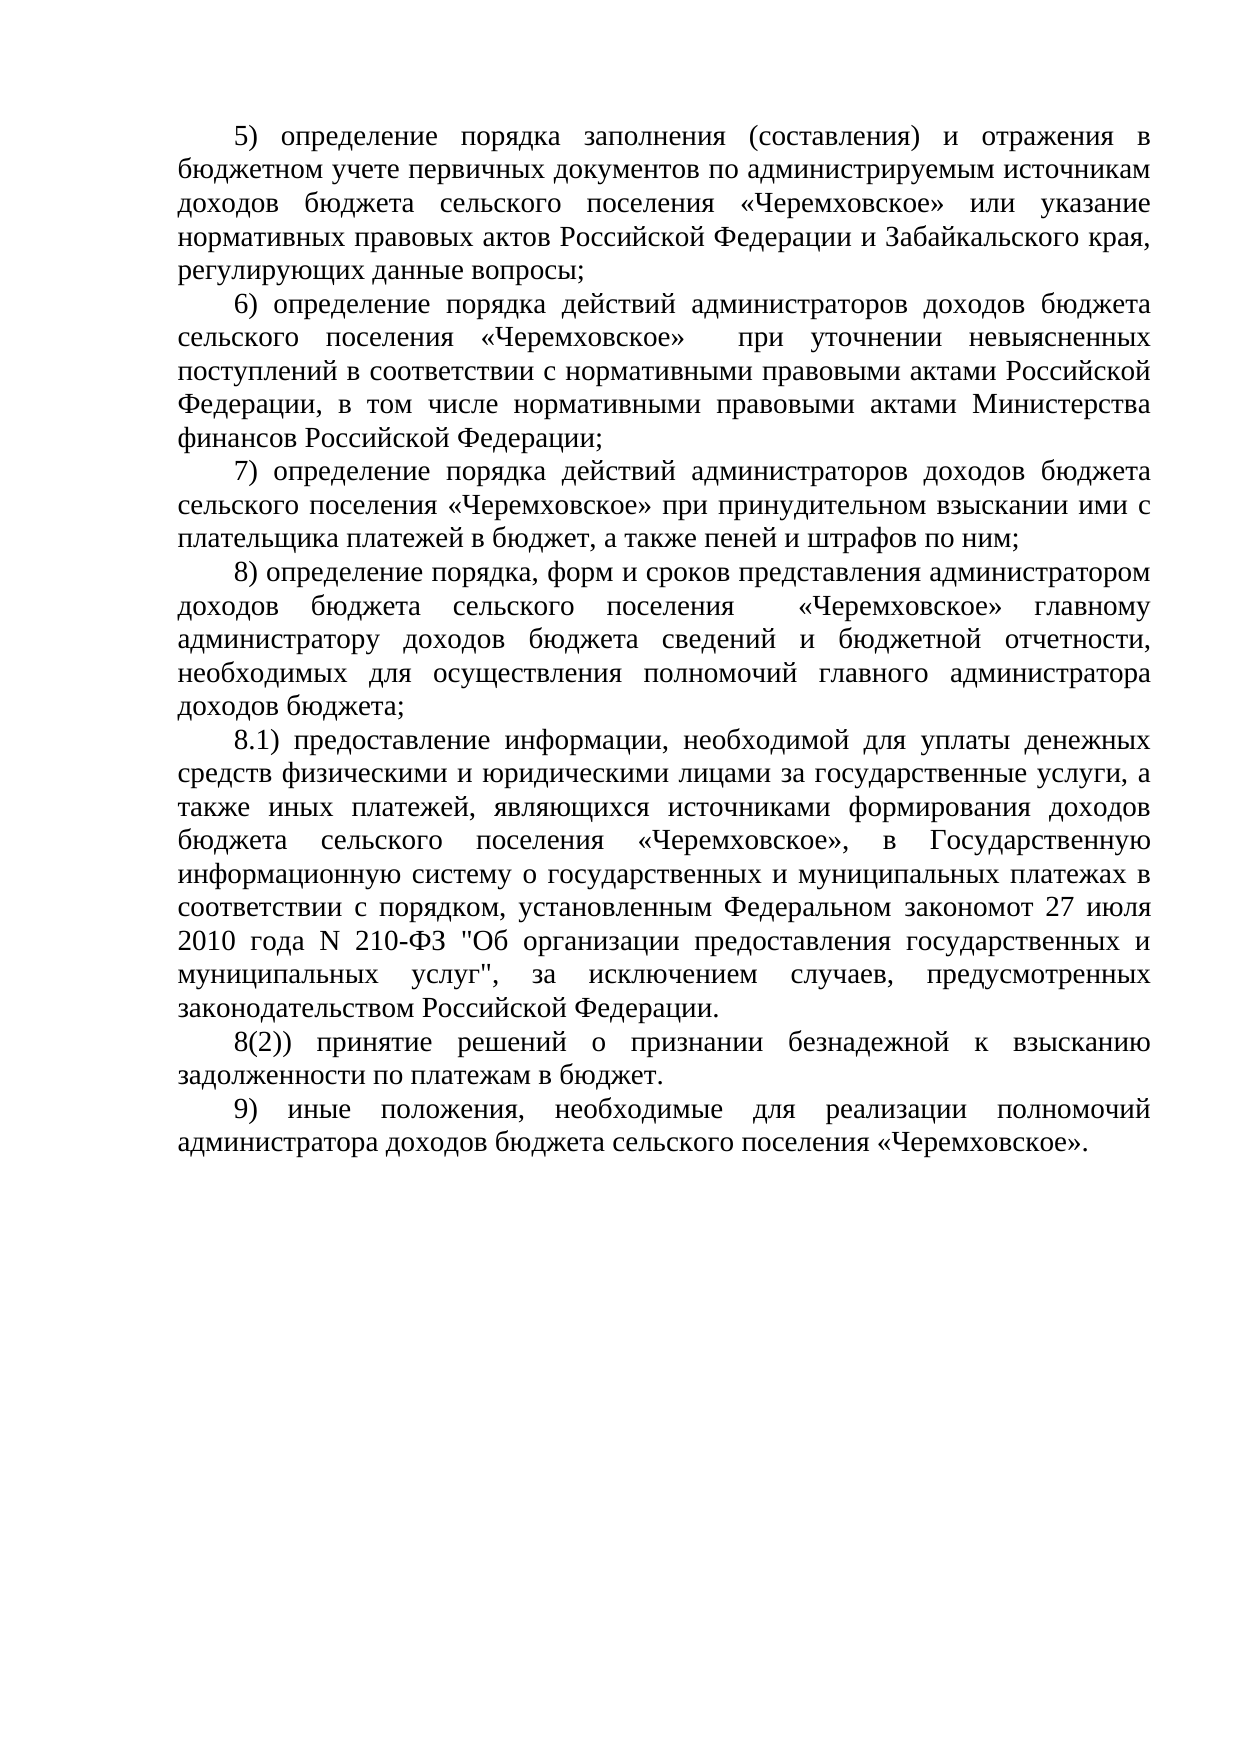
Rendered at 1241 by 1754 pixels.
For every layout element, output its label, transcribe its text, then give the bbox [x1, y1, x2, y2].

text 7) определение порядка действий администраторов доходов бюджета сельского поселения «Черемховское» при принудительном взыскании ими с плательщика платежей в бюджет, а также пеней и штрафов по ним; [177, 453, 1152, 554]
text 8.1) предоставление информации, необходимой для уплаты денежных средств физическими и юридическими лицами за государственные услуги, а также иных платежей, являющихся источниками формирования доходов бюджета сельского поселения «Черемховское», в Государственную информационную систему о государственных и муниципальных платежах в соответствии с порядком, установленным Федеральном закономот 27 июля 2010 года N 210-ФЗ "Об организации предоставления государственных и муниципальных услуг", за исключением случаев, предусмотренных законодательством Российской Федерации. [177, 722, 1152, 1024]
text 8(2)) принятие решений о признании безнадежной к взысканию задолженности по платежам в бюджет. [177, 1024, 1152, 1091]
text 5) определение порядка заполнения (составления) и отражения в бюджетном учете первичных документов по администрируемым источникам доходов бюджета сельского поселения «Черемховское» или указание нормативных правовых актов Российской Федерации и Забайкальского края, регулирующих данные вопросы; [177, 118, 1152, 286]
text 9) иные положения, необходимые для реализации полномочий администратора доходов бюджета сельского поселения «Черемховское». [177, 1091, 1152, 1158]
text 8) определение порядка, форм и сроков представления администратором доходов бюджета сельского поселения «Черемховское» главному администратору доходов бюджета сведений и бюджетной отчетности, необходимых для осуществления полномочий главного администратора доходов бюджета; [177, 554, 1152, 722]
text 6) определение порядка действий администраторов доходов бюджета сельского поселения «Черемховское» при уточнении невыясненных поступлений в соответствии с нормативными правовыми актами Российской Федерации, в том числе нормативными правовыми актами Министерства финансов Российской Федерации; [177, 286, 1152, 453]
